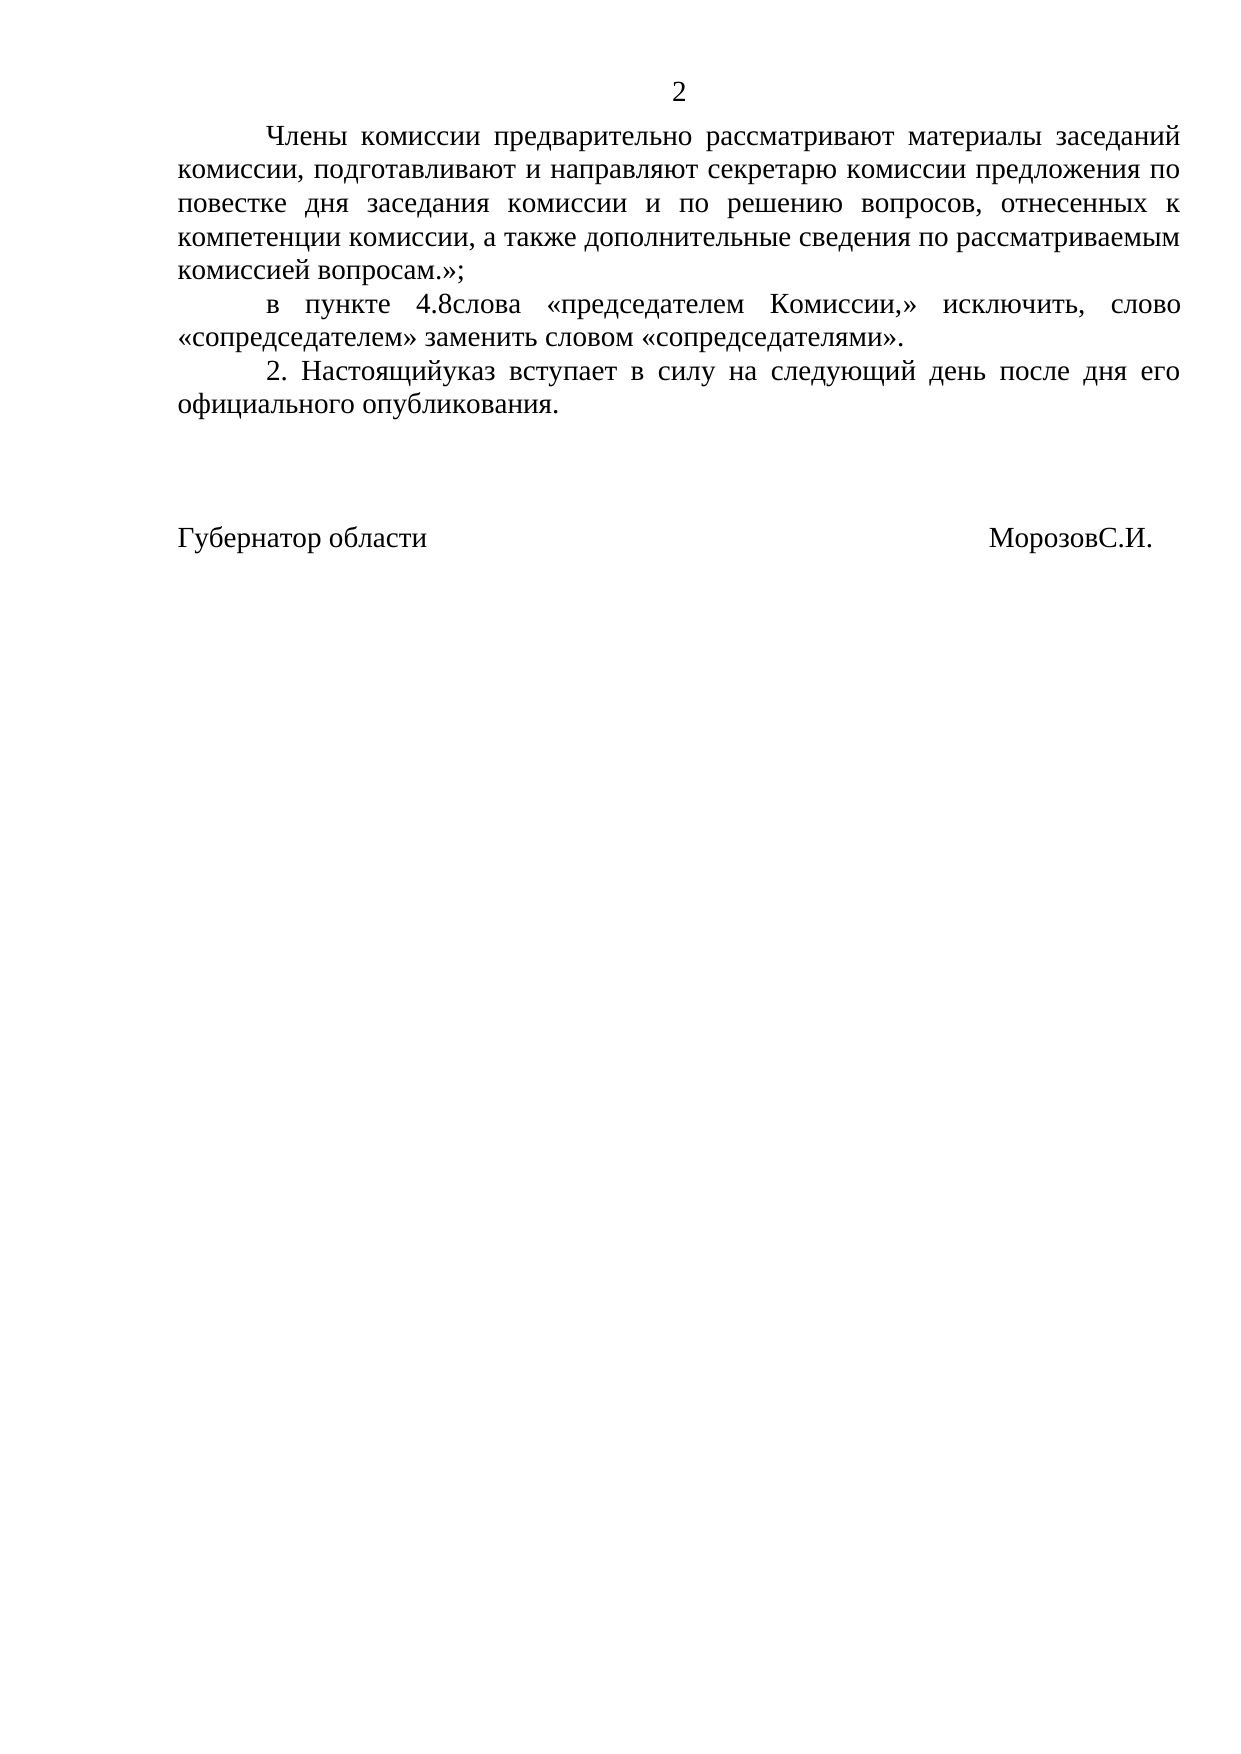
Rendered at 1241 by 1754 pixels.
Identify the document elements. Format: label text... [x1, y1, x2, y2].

list Члены комиссии предварительно рассматривают материалы заседаний комиссии, подготавливают и направляют секретарю комиссии предложения по повестке дня заседания комиссии и по решению вопросов, отнесенных к компетенции комиссии, а также дополнительные сведения по рассматриваемым комиссией вопросам.»; [177, 118, 1181, 286]
text 2. Настоящийуказ вступает в силу на следующий день после дня его официального опубликования. [177, 353, 1181, 420]
text Губернатор области МорозовС.И. [177, 521, 1181, 554]
list в пункте 4.8слова «председателем Комиссии,» исключить, слово «сопредседателем» заменить словом «сопредседателями». [177, 286, 1181, 353]
